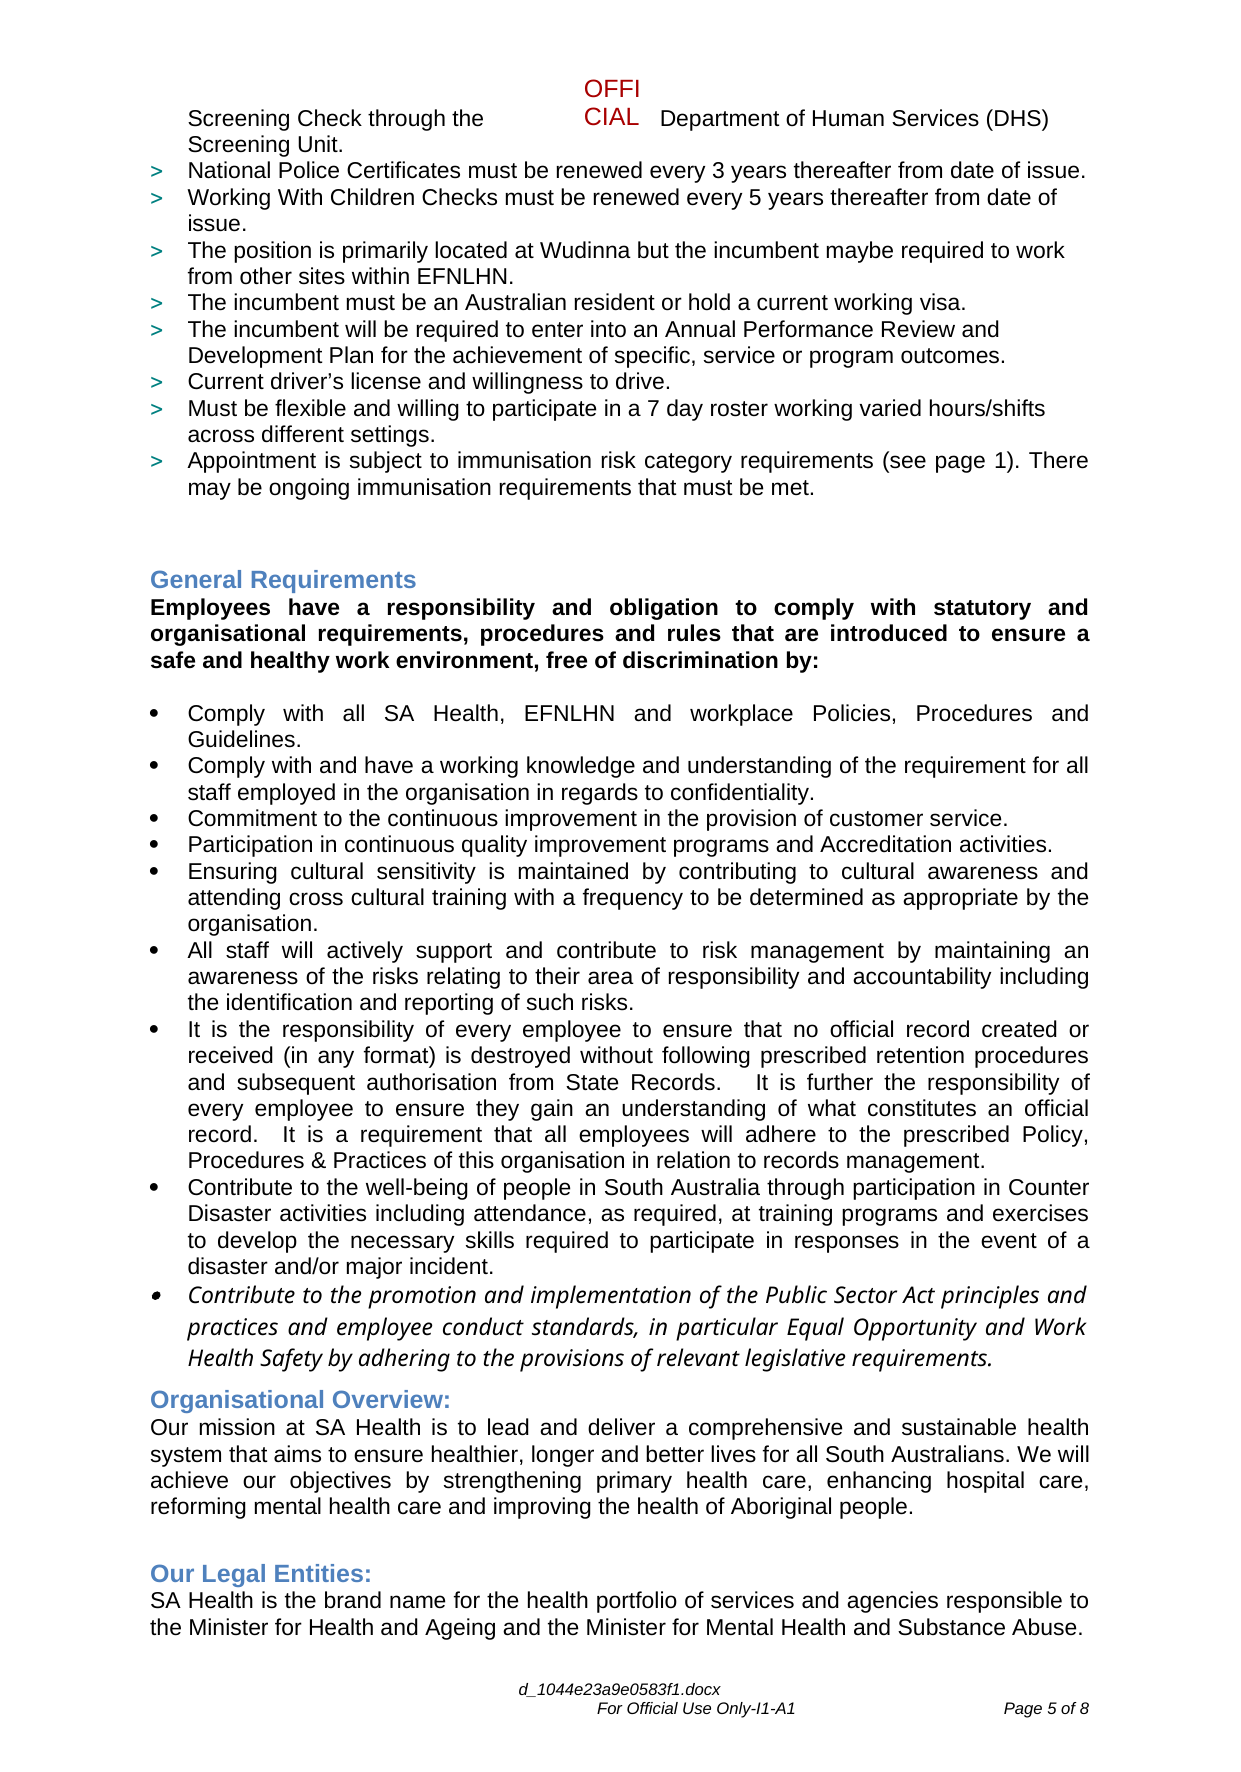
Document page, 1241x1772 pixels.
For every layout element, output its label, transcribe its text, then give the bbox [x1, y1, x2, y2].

list Current driver’s license and willingness to drive. [150, 368, 1090, 395]
list All staff will actively support and contribute to risk management by maintaining an awareness of the risks relating to their area of responsibility and accountability including the identification and reporting of such risks. [150, 937, 1090, 1016]
list It is the responsibility of every employee to ensure that no official record created or received (in any format) is destroyed without following prescribed retention procedures and subsequent authorisation from State Records. It is further the responsibility of every employee to ensure they gain an understanding of what constitutes an official record. It is a requirement that all employees will adhere to the prescribed Policy, Procedures & Practices of this organisation in relation to records management. [150, 1016, 1090, 1174]
list Contribute to the well-being of people in South Australia through participation in Counter Disaster activities including attendance, as required, at training programs and exercises to develop the necessary skills required to participate in responses in the event of a disaster and/or major incident. [150, 1174, 1090, 1279]
list The position is primarily located at Wudinna but the incumbent maybe required to work from other sites within EFNLHN. [150, 237, 1090, 289]
text Our mission at SA Health is to lead and deliver a comprehensive and sustainable health system that aims to ensure healthier, longer and better lives for all South Australians. We will achieve our objectives by strengthening primary health care, enhancing hospital care, reforming mental health care and improving the health of Aboriginal people. [150, 1414, 1090, 1520]
list Participation in continuous quality improvement programs and Accreditation activities. [150, 831, 1090, 858]
text Our Legal Entities: [150, 1558, 1090, 1587]
list Comply with all SA Health, EFNLHN and workplace Policies, Procedures and Guidelines. [150, 699, 1090, 752]
list Working With Children Checks must be renewed every 5 years thereafter from date of issue. [150, 184, 1090, 237]
text Organisational Overview: [150, 1386, 1090, 1414]
list Must be flexible and willing to participate in a 7 day roster working varied hours/shifts across different settings. [150, 395, 1090, 447]
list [150, 105, 1090, 157]
list Contribute to the promotion and implementation of the Public Sector Act principles and practices and employee conduct standards, in particular Equal Opportunity and Work Health Safety by adhering to the provisions of relevant legislative requirements. [150, 1279, 1090, 1373]
list Appointment is subject to immunisation risk category requirements (see page 1). There may be ongoing immunisation requirements that must be met. [150, 447, 1090, 500]
text SA Health is the brand name for the health portfolio of services and agencies responsible to the Minister for Health and Ageing and the Minister for Mental Health and Substance Abuse. [150, 1587, 1090, 1640]
list Commitment to the continuous improvement in the provision of customer service. [150, 805, 1090, 831]
list The incumbent will be required to enter into an Annual Performance Review and Development Plan for the achievement of specific, service or program outcomes. [150, 316, 1090, 368]
list Ensuring cultural sensitivity is maintained by contributing to cultural awareness and attending cross cultural training with a frequency to be determined as appropriate by the organisation. [150, 858, 1090, 937]
text General Requirements [150, 565, 1090, 594]
list Comply with and have a working knowledge and understanding of the requirement for all staff employed in the organisation in regards to confidentiality. [150, 752, 1090, 805]
list National Police Certificates must be renewed every 3 years thereafter from date of issue. [150, 157, 1090, 184]
list The incumbent must be an Australian resident or hold a current working visa. [150, 289, 1090, 316]
text Employees have a responsibility and obligation to comply with statutory and organisational requirements, procedures and rules that are introduced to ensure a safe and healthy work environment, free of discrimination by: [150, 594, 1090, 673]
